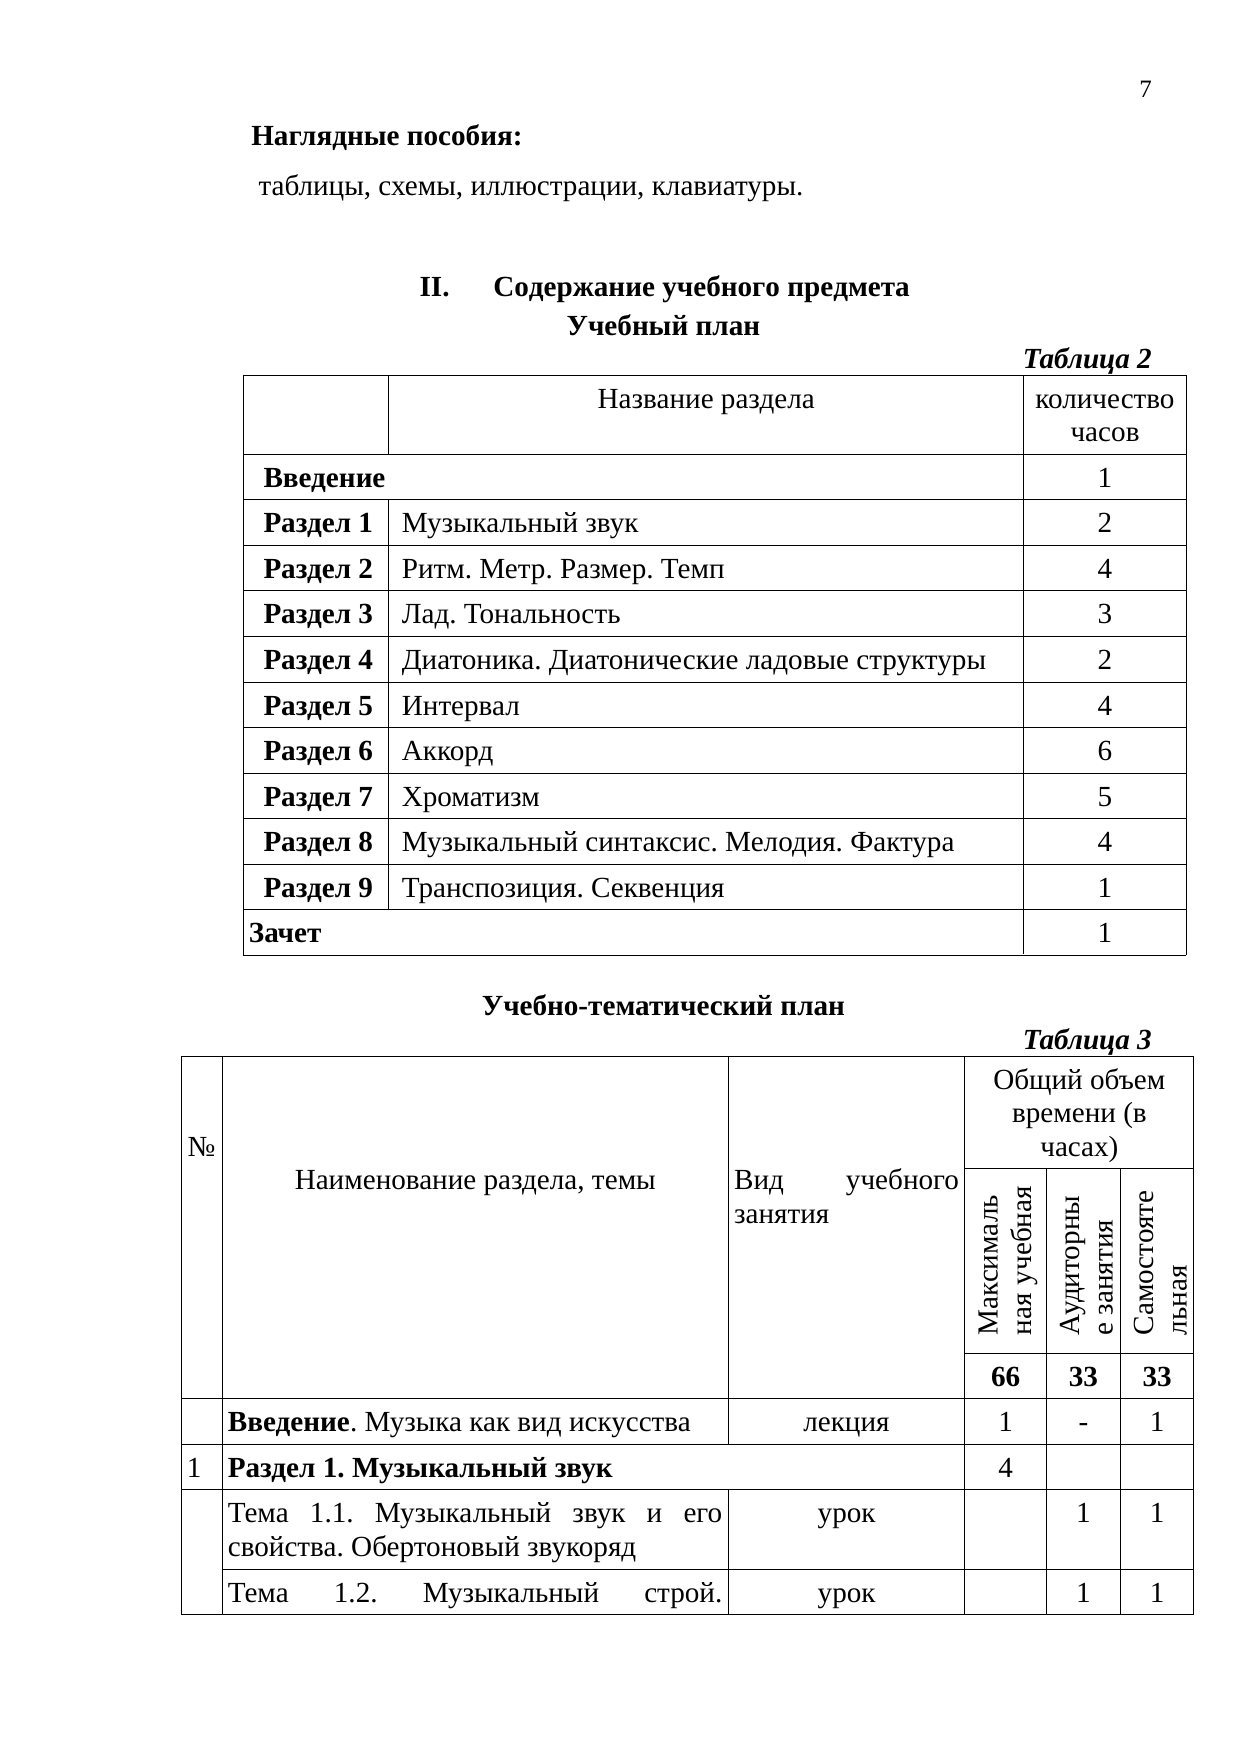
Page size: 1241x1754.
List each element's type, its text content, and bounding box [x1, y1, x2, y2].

table_header Название раздела [389, 376, 1023, 454]
table_cell 1 [1024, 455, 1186, 499]
table_cell 4 [1024, 546, 1186, 590]
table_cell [223, 1570, 728, 1614]
text Таблица 2 [175, 341, 1152, 375]
text Таблица 3 [175, 1022, 1152, 1056]
table_cell Раздел 9 [244, 865, 388, 909]
table_cell [182, 1490, 222, 1614]
table_cell - [1047, 1399, 1120, 1444]
table_cell Раздел 1 [244, 500, 388, 545]
table_cell Введение [244, 455, 1023, 499]
table_cell 1 [1121, 1490, 1193, 1568]
table_cell Раздел 2 [244, 546, 388, 590]
table_cell 33 [1047, 1354, 1120, 1398]
table_cell Музыкальный синтаксис. Мелодия. Фактура [389, 819, 1023, 863]
table_cell Зачет [244, 910, 1023, 954]
table_cell 3 [1024, 591, 1186, 636]
table_cell урок [729, 1570, 964, 1614]
table_cell 6 [1024, 728, 1186, 772]
table_cell 4 [965, 1445, 1046, 1489]
text Учебно-тематический план [175, 988, 1152, 1022]
table_cell Транспозиция. Секвенция [389, 865, 1023, 909]
table_cell [965, 1490, 1046, 1568]
table_header Общий объем времени (в часах) [965, 1057, 1193, 1168]
table_cell 1 [1047, 1570, 1120, 1614]
table_cell 4 [1024, 683, 1186, 727]
table_cell Интервал [389, 683, 1023, 727]
table_cell Раздел 7 [244, 774, 388, 818]
table_header количество часов [1024, 376, 1186, 454]
table_cell Раздел 5 [244, 683, 388, 727]
table_cell 1 [1121, 1399, 1193, 1444]
text Наглядные пособия: [177, 118, 1152, 152]
table_cell 1 [1121, 1570, 1193, 1614]
text Учебный план [175, 308, 1152, 341]
table_cell Введение. Музыка как вид искусства [223, 1399, 728, 1444]
table_cell 5 [1024, 774, 1186, 818]
table_cell Ритм. Метр. Размер. Темп [389, 546, 1023, 590]
table_cell [1047, 1445, 1120, 1489]
text II. Содержание учебного предмета [177, 269, 1152, 303]
table_cell 1 [1024, 910, 1186, 954]
table_cell 2 [1024, 500, 1186, 545]
table_cell Раздел 3 [244, 591, 388, 636]
table_cell Музыкальный звук [389, 500, 1023, 545]
table_cell Максимальная учебная нагрузка [965, 1169, 1046, 1353]
table_cell Раздел 6 [244, 728, 388, 772]
table_header Наименование раздела, темы [223, 1057, 728, 1398]
table_cell [1121, 1445, 1193, 1489]
table_cell [182, 1399, 222, 1444]
table_cell 4 [1024, 819, 1186, 863]
table_cell урок [729, 1490, 964, 1568]
table_cell Тема 1.1. Музыкальный звук и его свойства. Обертоновый звукоряд [223, 1490, 728, 1568]
table_cell Аккорд [389, 728, 1023, 772]
table_header Вид учебного занятия [729, 1057, 964, 1398]
table_cell Аудиторные занятия [1047, 1169, 1120, 1353]
table_cell 33 [1121, 1354, 1193, 1398]
table_cell [965, 1570, 1046, 1614]
table_cell 1 [1047, 1490, 1120, 1568]
table_cell Лад. Тональность [389, 591, 1023, 636]
table_cell Раздел 1. Музыкальный звук [223, 1445, 964, 1489]
table_header [244, 376, 388, 454]
table_header № [182, 1057, 222, 1398]
table_cell 1 [1024, 865, 1186, 909]
table_cell лекция [729, 1399, 964, 1444]
table_cell Диатоника. Диатонические ладовые структуры [389, 637, 1023, 681]
table_cell Хроматизм [389, 774, 1023, 818]
table_cell 1 [182, 1445, 222, 1489]
table_cell Самостоятельная работа [1121, 1169, 1193, 1353]
table_cell 66 [965, 1354, 1046, 1398]
table_cell 2 [1024, 637, 1186, 681]
table_cell Раздел 4 [244, 637, 388, 681]
table_cell 1 [965, 1399, 1046, 1444]
text таблицы, схемы, иллюстрации, клавиатуры. [177, 168, 1152, 202]
table_cell Раздел 8 [244, 819, 388, 863]
